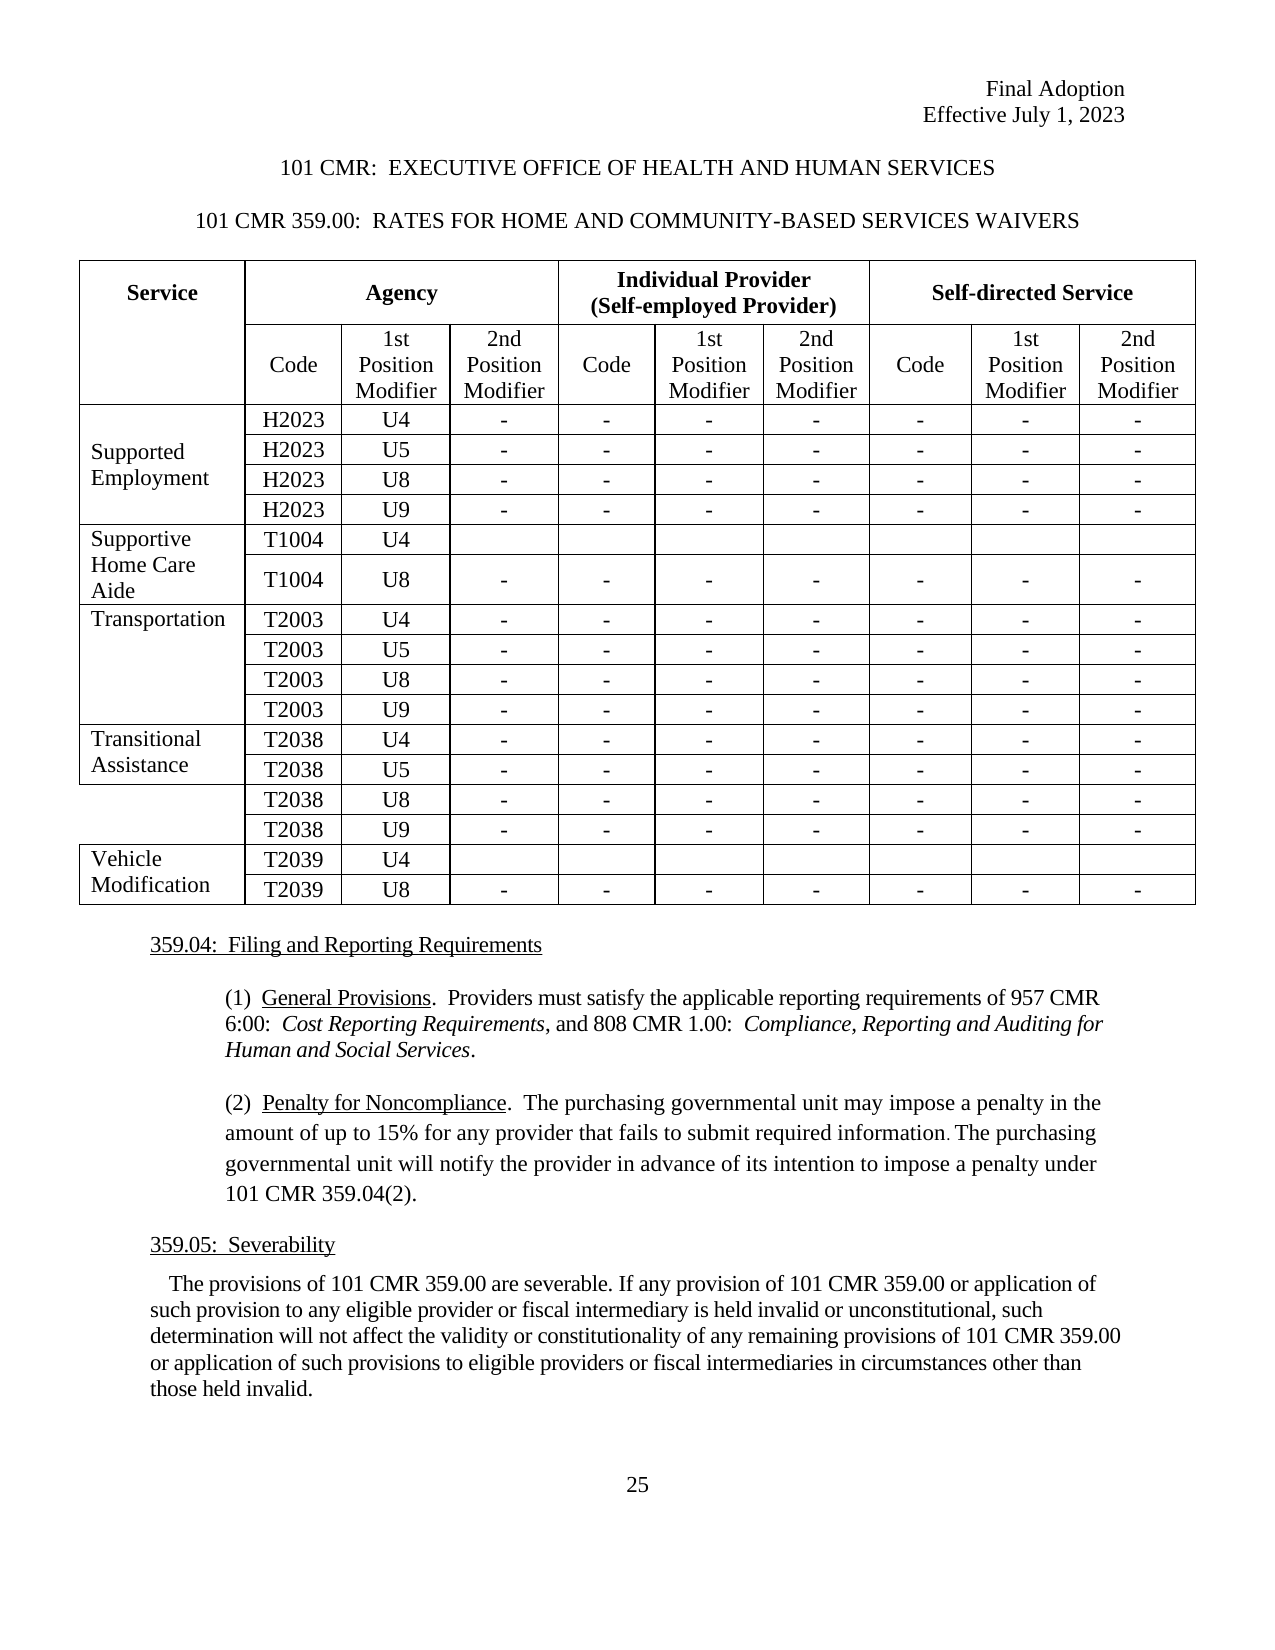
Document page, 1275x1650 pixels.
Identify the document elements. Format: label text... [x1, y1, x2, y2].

table_cell U9 [342, 495, 449, 524]
text 359.05: Severability [150, 1231, 1125, 1257]
table_cell [451, 525, 558, 554]
table_cell - [451, 495, 558, 524]
table_cell - [972, 495, 1079, 524]
table_cell U5 [342, 635, 449, 664]
table_cell - [764, 785, 869, 814]
table_cell [870, 525, 971, 554]
table_cell T2038 [246, 815, 341, 844]
table_cell - [870, 635, 971, 664]
table_cell T2038 [246, 755, 341, 784]
table_cell H2023 [246, 495, 341, 524]
table_cell - [764, 665, 869, 694]
table_header Agency [246, 261, 558, 323]
table_cell [656, 525, 763, 554]
table_cell - [870, 875, 971, 904]
table_cell - [1080, 665, 1195, 694]
table_cell - [870, 815, 971, 844]
table_cell U9 [342, 695, 449, 724]
table_header Individual Provider (Self-employed Provider) [559, 261, 869, 323]
table_cell T2038 [246, 785, 341, 814]
table_cell T2003 [246, 695, 341, 724]
table_cell U4 [342, 725, 449, 754]
table_cell - [764, 695, 869, 724]
table_cell - [1080, 465, 1195, 494]
table_cell - [1080, 495, 1195, 524]
table_cell - [972, 785, 1079, 814]
table_cell U4 [342, 845, 449, 874]
table_cell [764, 845, 869, 874]
text (1) General Provisions. Providers must satisfy the applicable reporting requirements of 957 CMR 6:00: Cost Reporting Requirements, and 808 CMR 1.00: Compliance, Reporting and Auditing for Human and Social Services. [225, 984, 1125, 1063]
table_cell - [972, 405, 1079, 434]
table_cell U8 [342, 875, 449, 904]
table_cell [80, 324, 244, 404]
table_cell [1080, 525, 1195, 554]
table_cell - [656, 435, 763, 464]
table_cell - [972, 435, 1079, 464]
table_cell - [656, 495, 763, 524]
table_cell - [559, 725, 654, 754]
table_cell - [1080, 875, 1195, 904]
table_cell H2023 [246, 405, 341, 434]
table_cell T2039 [246, 875, 341, 904]
table_cell - [451, 465, 558, 494]
table_cell - [1080, 815, 1195, 844]
table_cell Transitional Assistance [80, 725, 244, 784]
table_cell - [559, 405, 654, 434]
table_cell U5 [342, 435, 449, 464]
table_cell - [656, 465, 763, 494]
table_cell - [972, 635, 1079, 664]
table_cell - [1080, 725, 1195, 754]
table_cell - [972, 695, 1079, 724]
table_cell - [1080, 695, 1195, 724]
table_cell - [764, 435, 869, 464]
table_cell - [764, 725, 869, 754]
table_cell - [972, 755, 1079, 784]
table_cell 1st Position Modifier [342, 325, 449, 404]
table_cell - [1080, 755, 1195, 784]
table_cell - [656, 755, 763, 784]
table_cell - [656, 725, 763, 754]
table_cell - [451, 725, 558, 754]
table_cell - [451, 555, 558, 604]
table_cell - [972, 665, 1079, 694]
table_cell T1004 [246, 555, 341, 604]
table_cell - [870, 405, 971, 434]
table_cell - [870, 725, 971, 754]
table_cell - [870, 605, 971, 634]
table_cell - [559, 875, 654, 904]
table_cell - [1080, 555, 1195, 604]
table_cell - [559, 465, 654, 494]
table_cell U4 [342, 405, 449, 434]
table_cell - [1080, 435, 1195, 464]
table_cell - [1080, 405, 1195, 434]
table_cell - [559, 495, 654, 524]
table_cell [451, 845, 558, 874]
table_cell - [870, 695, 971, 724]
table_cell - [870, 495, 971, 524]
table_cell - [972, 875, 1079, 904]
table_cell U4 [342, 525, 449, 554]
table_cell - [656, 785, 763, 814]
table_cell - [451, 695, 558, 724]
table_cell Code [246, 325, 341, 404]
table_cell - [451, 875, 558, 904]
table_cell - [764, 815, 869, 844]
table_cell - [764, 875, 869, 904]
table_header Service [80, 261, 244, 323]
table_cell T2003 [246, 635, 341, 664]
text The provisions of 101 CMR 359.00 are severable. If any provision of 101 CMR 359.00 or application of such provision to any eligible provider or fiscal intermediary is held invalid or unconstitutional, such determination will not affect the validity or constitutionality of any remaining provisions of 101 CMR 359.00 or application of such provisions to eligible providers or fiscal intermediaries in circumstances other than those held invalid. [150, 1270, 1125, 1402]
table_cell H2023 [246, 465, 341, 494]
table_cell 1st Position Modifier [972, 325, 1079, 404]
table_header Self-directed Service [870, 261, 1195, 323]
text 359.04: Filing and Reporting Requirements [150, 931, 1125, 957]
table_cell Code [559, 325, 654, 404]
table_cell - [972, 605, 1079, 634]
table_cell U8 [342, 465, 449, 494]
table_cell - [656, 875, 763, 904]
table_cell - [559, 695, 654, 724]
text (2) Penalty for Noncompliance. The purchasing governmental unit may impose a penalty in the amount of up to 15% for any provider that fails to submit required information. The purchasing governmental unit will notify the provider in advance of its intention to impose a penalty under 101 CMR 359.04(2). [225, 1089, 1125, 1206]
table_cell [972, 845, 1079, 874]
table_cell U8 [342, 555, 449, 604]
table_cell - [451, 785, 558, 814]
table_cell - [656, 815, 763, 844]
table_cell - [1080, 635, 1195, 664]
table_cell - [559, 605, 654, 634]
table_cell - [559, 635, 654, 664]
table_cell - [764, 405, 869, 434]
table_cell - [451, 755, 558, 784]
table_cell [1080, 845, 1195, 874]
table_cell - [451, 405, 558, 434]
table_cell T2038 [246, 725, 341, 754]
table_cell [764, 525, 869, 554]
table_cell - [870, 785, 971, 814]
table_cell - [656, 555, 763, 604]
table_cell - [559, 755, 654, 784]
table_cell - [451, 635, 558, 664]
table_cell - [451, 435, 558, 464]
table_cell - [764, 555, 869, 604]
table_cell - [559, 785, 654, 814]
table_cell - [451, 815, 558, 844]
table_cell - [764, 755, 869, 784]
table_cell U4 [342, 605, 449, 634]
table_cell - [764, 465, 869, 494]
table_cell T2039 [246, 845, 341, 874]
table_cell H2023 [246, 435, 341, 464]
table_cell U8 [342, 665, 449, 694]
table_cell - [1080, 605, 1195, 634]
table_cell - [559, 435, 654, 464]
table_cell - [870, 665, 971, 694]
table_cell - [972, 815, 1079, 844]
table_cell Supported Employment [80, 405, 244, 524]
table_cell [656, 845, 763, 874]
table_cell Supportive Home Care Aide [80, 525, 244, 604]
table_cell Transportation [80, 605, 244, 724]
table_cell [870, 845, 971, 874]
table_cell - [451, 605, 558, 634]
table_cell - [870, 435, 971, 464]
table_cell [559, 525, 654, 554]
table_cell U8 [342, 785, 449, 814]
table_cell T2003 [246, 605, 341, 634]
table_cell - [451, 665, 558, 694]
table_cell - [656, 605, 763, 634]
table_cell - [870, 555, 971, 604]
table_cell 2nd Position Modifier [451, 325, 558, 404]
table_cell - [656, 665, 763, 694]
table_cell U5 [342, 755, 449, 784]
table_cell - [656, 635, 763, 664]
table_cell Code [870, 325, 971, 404]
table_cell - [1080, 785, 1195, 814]
table_cell 2nd Position Modifier [764, 325, 869, 404]
table_cell - [656, 405, 763, 434]
table_cell - [559, 815, 654, 844]
table_cell - [656, 695, 763, 724]
table_cell - [559, 555, 654, 604]
table_cell T2003 [246, 665, 341, 694]
table_cell - [972, 465, 1079, 494]
table_cell 2nd Position Modifier [1080, 325, 1195, 404]
table_cell - [972, 555, 1079, 604]
table_cell [972, 525, 1079, 554]
table_cell - [764, 605, 869, 634]
table_cell - [559, 665, 654, 694]
table_cell - [972, 725, 1079, 754]
table_cell T1004 [246, 525, 341, 554]
table_cell 1st Position Modifier [656, 325, 763, 404]
table_cell [559, 845, 654, 874]
table_cell - [764, 635, 869, 664]
table_cell Vehicle Modification [80, 845, 244, 904]
table_cell U9 [342, 815, 449, 844]
table_cell - [870, 465, 971, 494]
table_cell - [764, 495, 869, 524]
table_cell - [870, 755, 971, 784]
